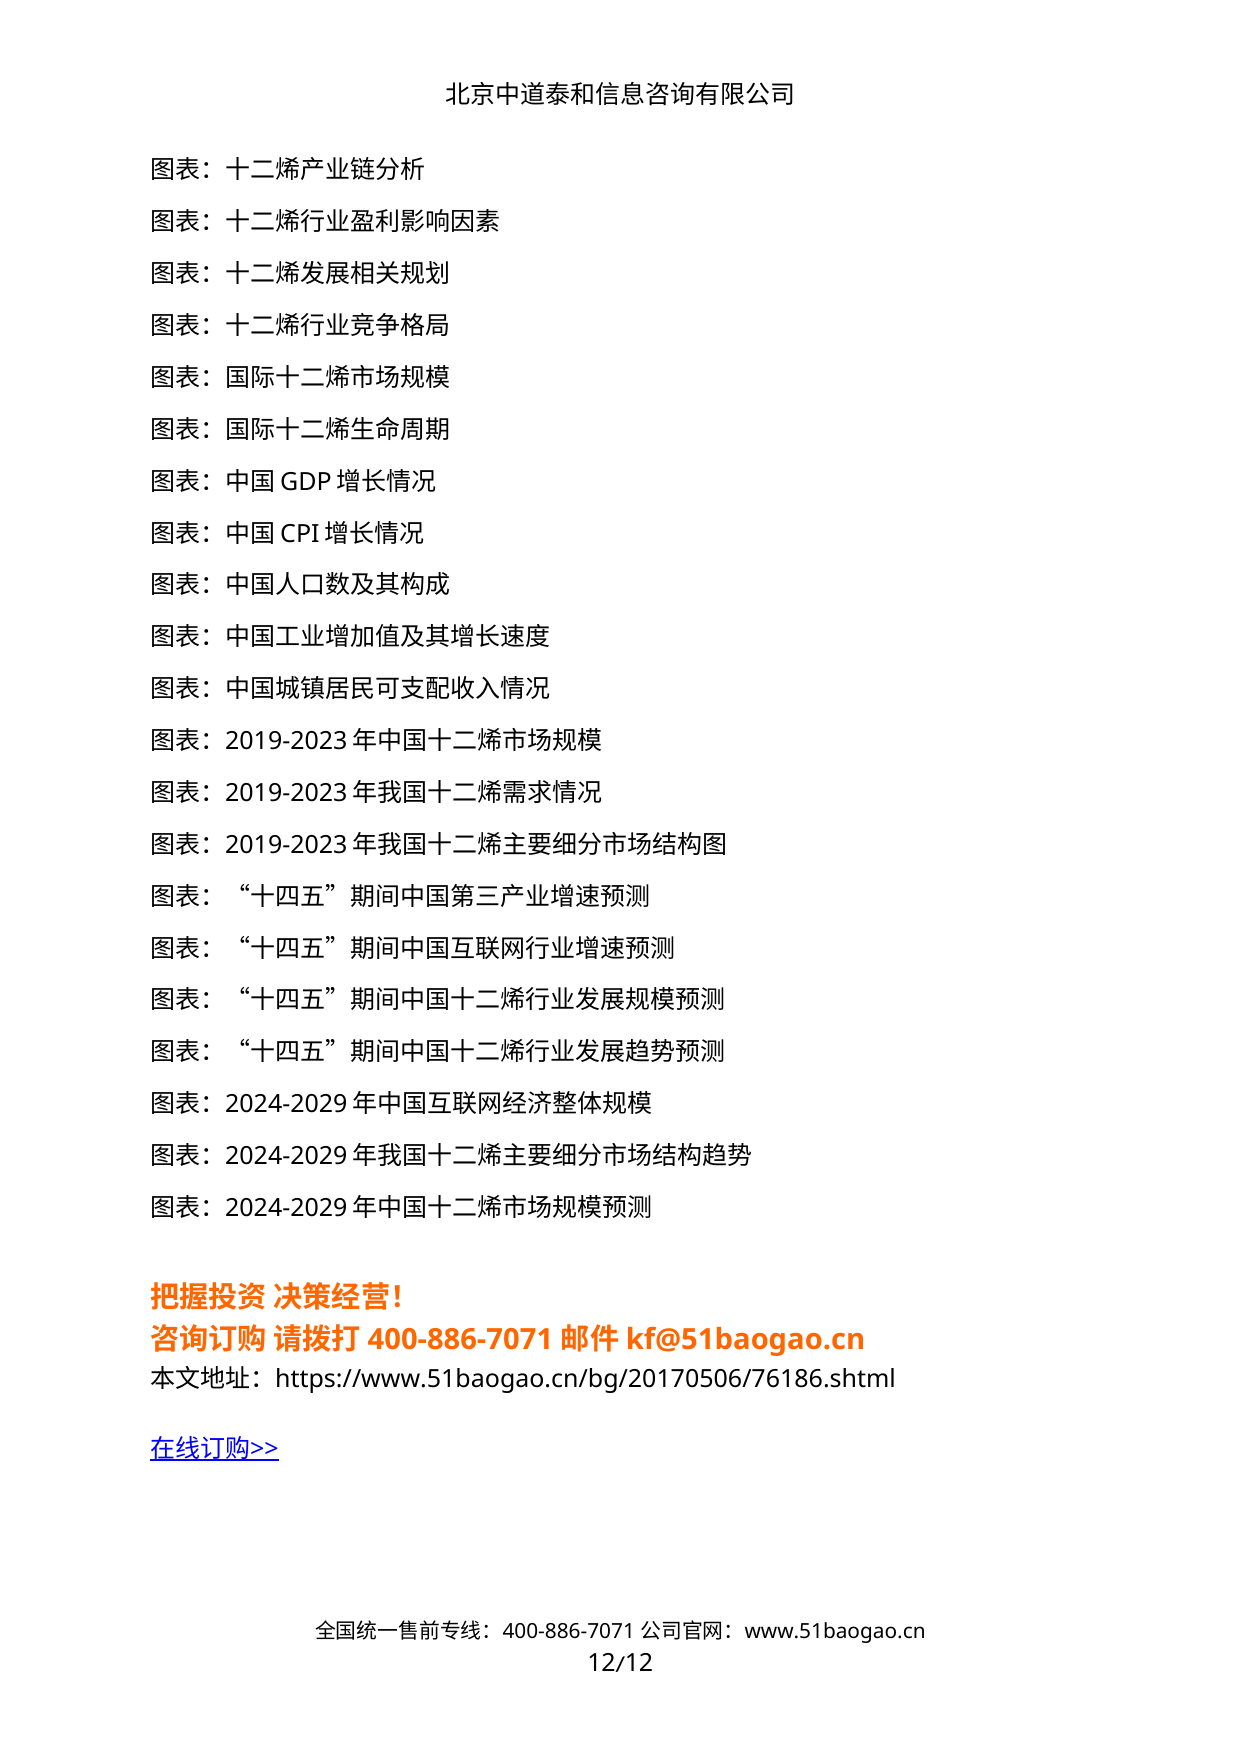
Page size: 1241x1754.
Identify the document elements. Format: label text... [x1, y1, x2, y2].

text 图表：“十四五”期间中国互联网行业增速预测 [150, 928, 1090, 964]
text 图表：“十四五”期间中国十二烯行业发展规模预测 [150, 980, 1090, 1016]
text 图表：中国人口数及其构成 [150, 565, 1090, 601]
text 图表：中国CPI增长情况 [150, 513, 1090, 549]
text 图表：国际十二烯生命周期 [150, 409, 1090, 446]
text 图表：国际十二烯市场规模 [150, 357, 1090, 394]
text 图表：十二烯行业竞争格局 [150, 306, 1090, 342]
text 图表：十二烯产业链分析 [150, 150, 1090, 186]
text 图表：中国GDP增长情况 [150, 461, 1090, 497]
text 图表：2019-2023年中国十二烯市场规模 [150, 721, 1090, 757]
text 把握投资 决策经营！咨询订购 请拨打 400-886-7071 邮件 kf@51baogao.cn本文地址：https://www.51baogao.cn/bg/20170506/76186.shtml [150, 1239, 1090, 1394]
text 图表：2024-2029年中国互联网经济整体规模 [150, 1084, 1090, 1120]
text 图表：十二烯行业盈利影响因素 [150, 202, 1090, 238]
text 图表：“十四五”期间中国十二烯行业发展趋势预测 [150, 1032, 1090, 1068]
text 图表：“十四五”期间中国第三产业增速预测 [150, 876, 1090, 912]
text 图表：2024-2029年我国十二烯主要细分市场结构趋势 [150, 1136, 1090, 1172]
text 图表：中国城镇居民可支配收入情况 [150, 669, 1090, 705]
text 图表：2019-2023年我国十二烯主要细分市场结构图 [150, 824, 1090, 861]
text 在线订购>> [150, 1394, 1090, 1465]
text 图表：中国工业增加值及其增长速度 [150, 617, 1090, 653]
text 图表：2019-2023年我国十二烯需求情况 [150, 772, 1090, 809]
text 图表：2024-2029年中国十二烯市场规模预测 [150, 1187, 1090, 1224]
text 图表：十二烯发展相关规划 [150, 254, 1090, 290]
